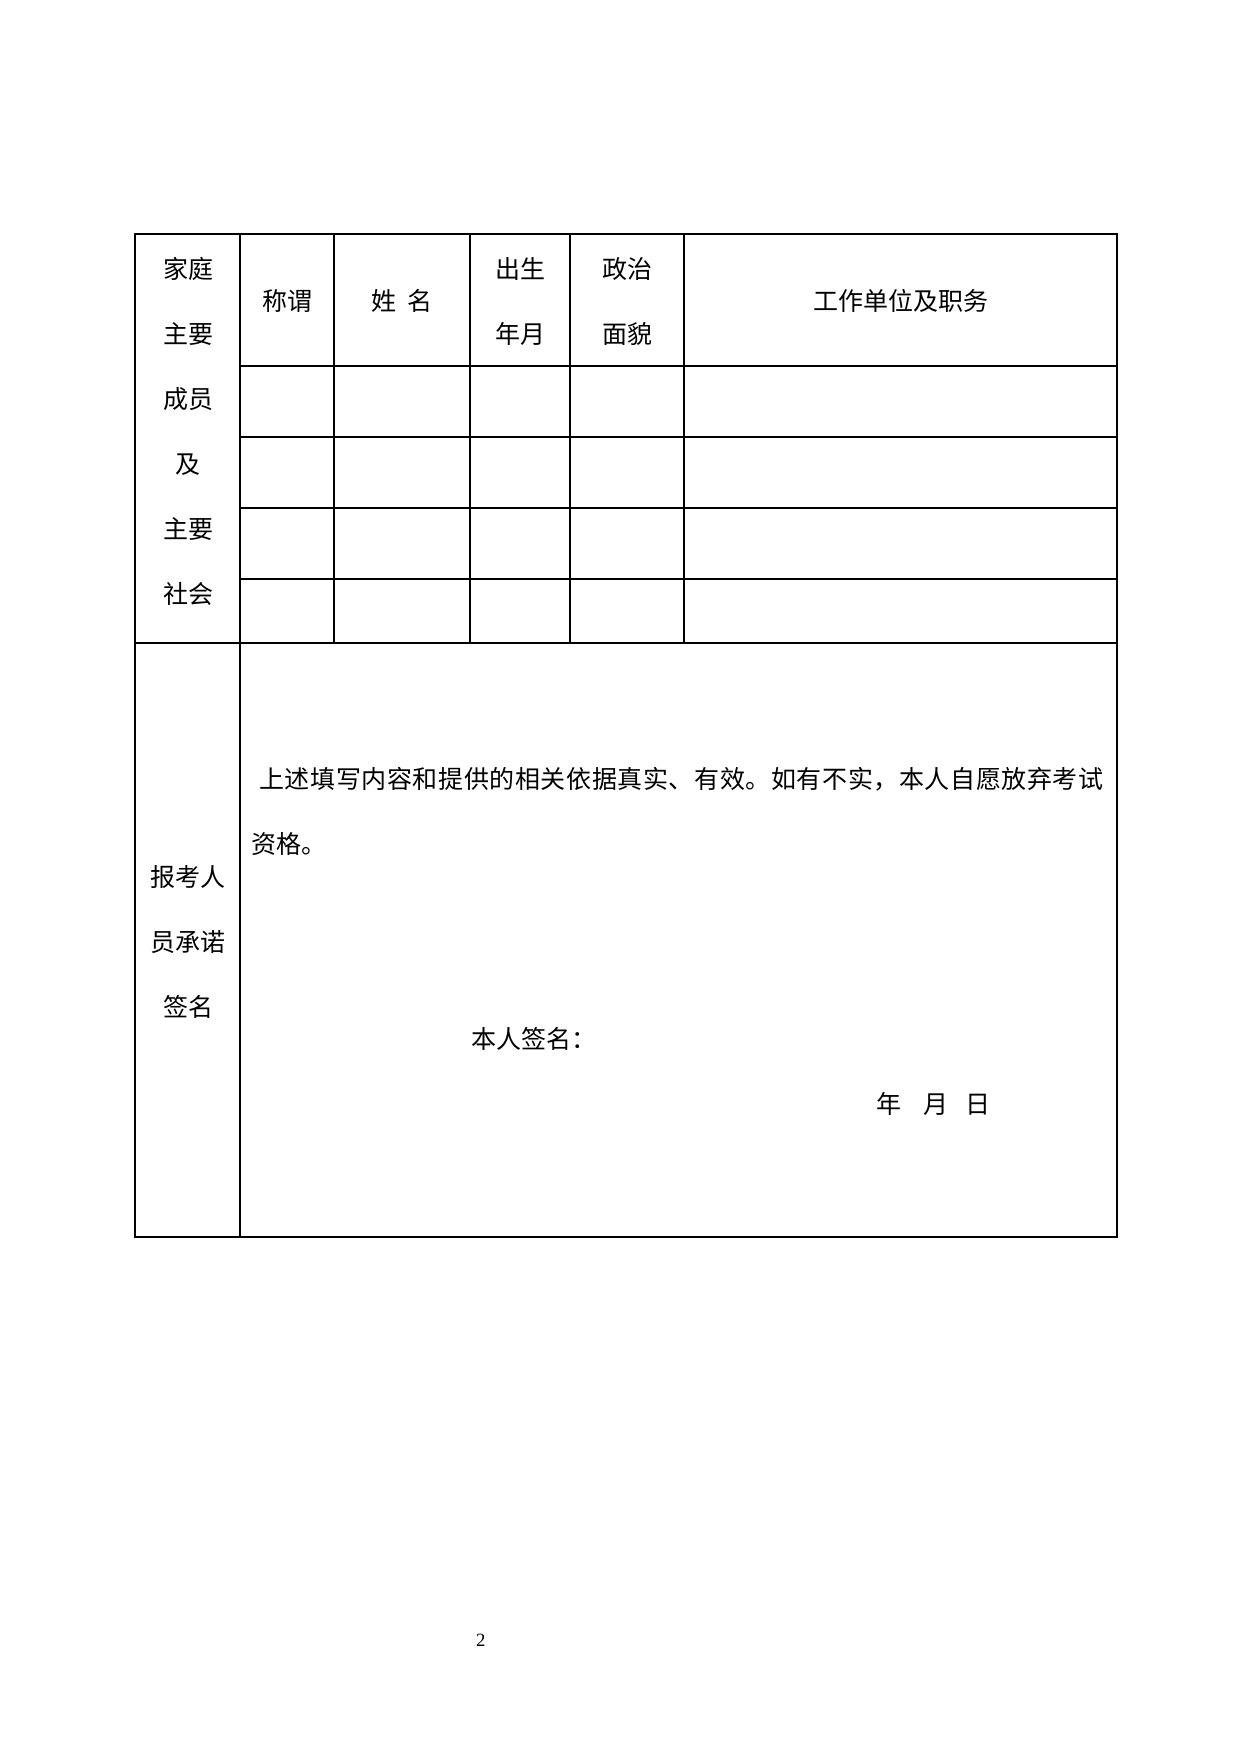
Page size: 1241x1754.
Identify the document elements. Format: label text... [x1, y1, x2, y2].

table_cell [241, 367, 333, 436]
table_cell [471, 580, 569, 642]
table_cell [685, 438, 1116, 507]
table_cell 姓 名 [335, 235, 469, 365]
table_cell [685, 367, 1116, 436]
table_cell [335, 509, 469, 577]
table_cell [335, 438, 469, 507]
table_cell [335, 367, 469, 436]
table_cell 政治 面貌 [571, 235, 683, 365]
table_cell [471, 438, 569, 507]
table_cell [571, 438, 683, 507]
table_cell 出生 年月 [471, 235, 569, 365]
table_cell 称谓 [241, 235, 333, 365]
table_cell 上述填写内容和提供的相关依据真实、有效。如有不实，本人自愿放弃考试资格。 本人签名： 年 月 日 [241, 644, 1116, 1236]
table_cell [335, 580, 469, 642]
table_cell [571, 509, 683, 577]
table_cell [685, 509, 1116, 577]
table_cell [471, 367, 569, 436]
table_cell [241, 580, 333, 642]
table_cell [471, 509, 569, 577]
table_cell [241, 438, 333, 507]
table_cell [571, 580, 683, 642]
table_cell 报考人员承诺签名 [136, 644, 239, 1236]
table_cell [685, 580, 1116, 642]
table_cell 家庭 主要 成员 及 主要 社会 关系 [136, 235, 239, 642]
table_cell 工作单位及职务 [685, 235, 1116, 365]
table_cell [241, 509, 333, 577]
table_cell [571, 367, 683, 436]
